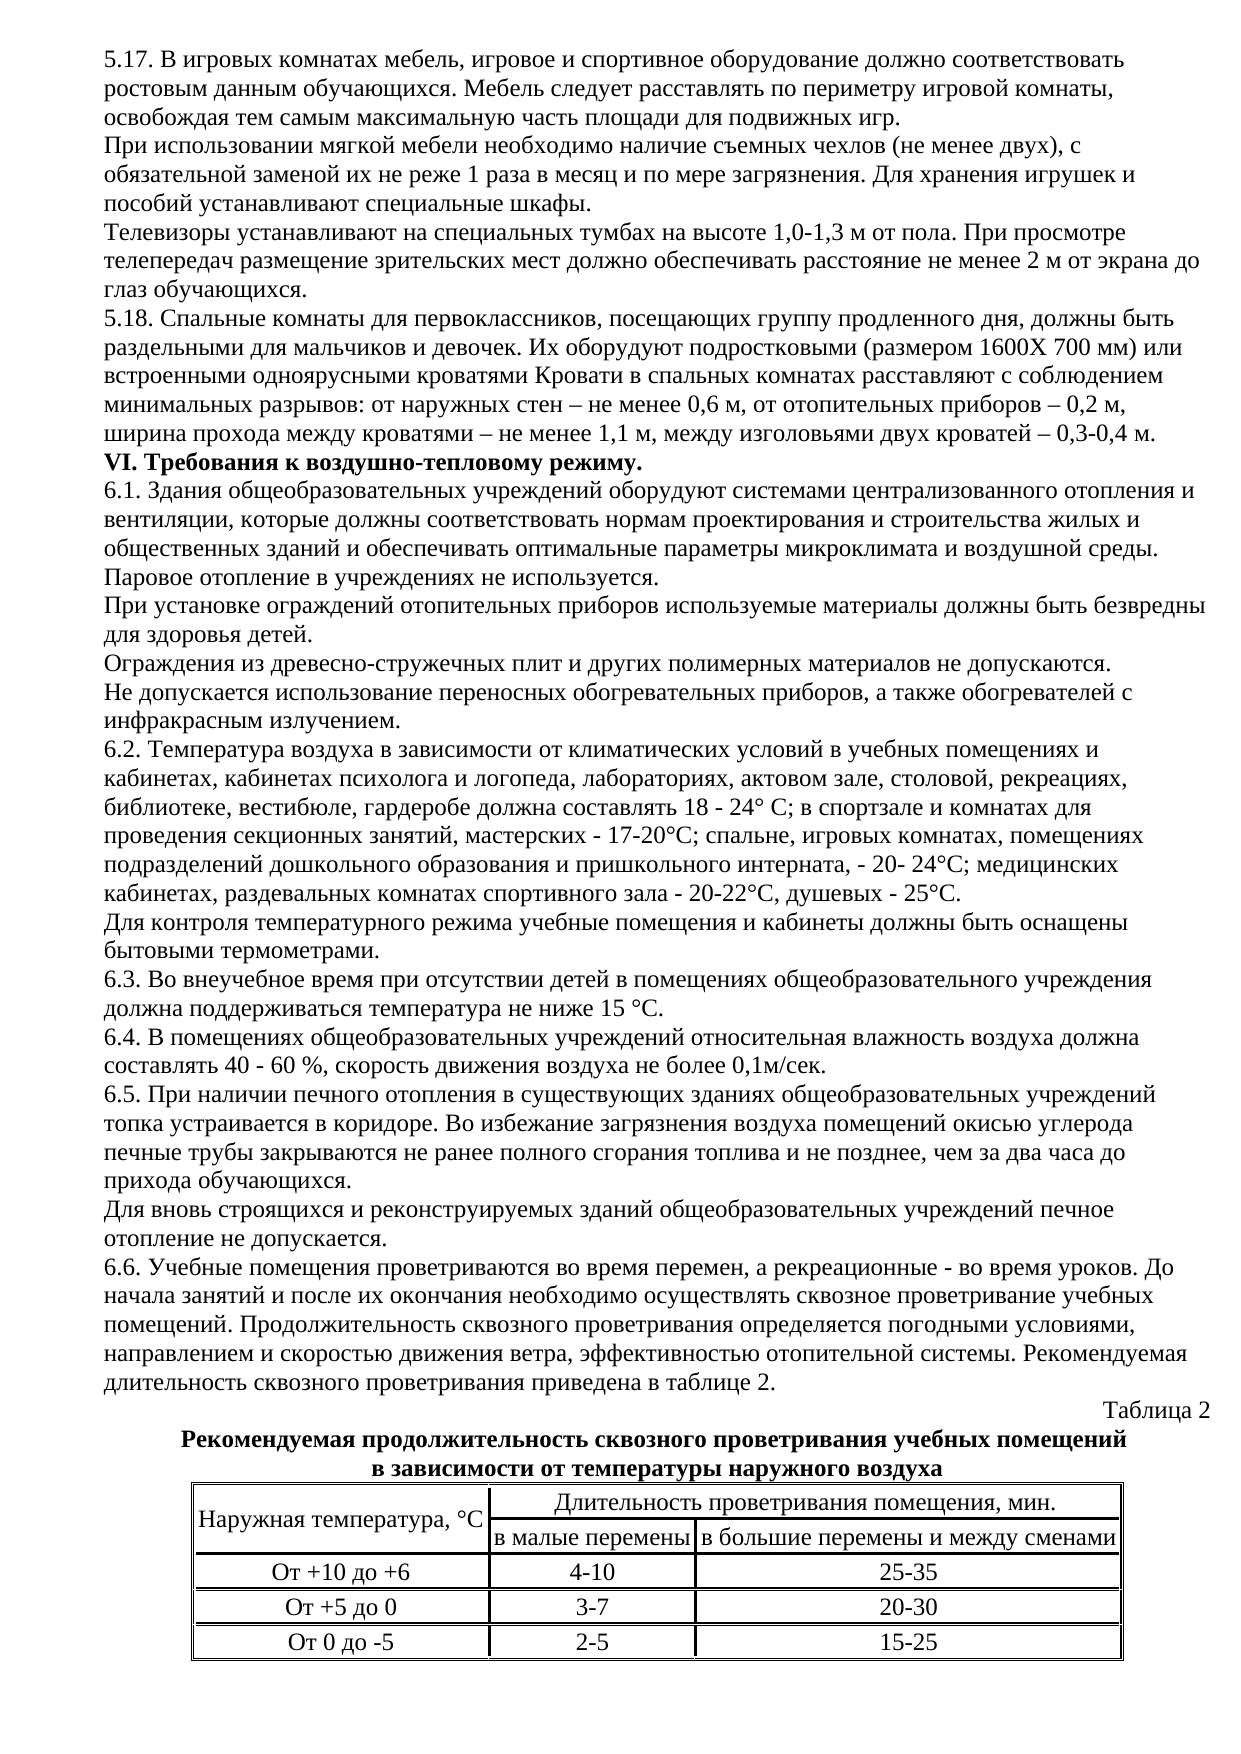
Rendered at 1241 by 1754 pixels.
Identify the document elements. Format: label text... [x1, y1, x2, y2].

text 5.17. В игровых комнатах мебель, игровое и спортивное оборудование должно соответствовать ростовым данным обучающихся. Мебель следует расставлять по периметру игровой комнаты, освобождая тем самым максимальную часть площади для подвижных игр. [103, 44, 1211, 131]
table_cell 25-35 [697, 1552, 1120, 1587]
table_cell От +10 до +6 [194, 1552, 488, 1587]
text Рекомендуемая продолжительность сквозного проветривания учебных помещений в зависимости от температуры наружного воздуха [103, 1424, 1211, 1482]
table_header Наружная температура, °С [193, 1483, 489, 1552]
text Таблица 2 [103, 1396, 1211, 1424]
text При установке ограждений отопительных приборов используемые материалы должны быть безвредны для здоровья детей. [103, 591, 1211, 648]
table_cell От 0 до -5 [194, 1622, 489, 1657]
text Для вновь строящихся и реконструируемых зданий общеобразовательных учреждений печное отопление не допускается. [103, 1194, 1211, 1252]
table_cell 4-10 [491, 1555, 694, 1587]
text Телевизоры устанавливают на специальных тумбах на высоте 1,0-1,3 м от пола. При просмотре телепередач размещение зрительских мест должно обеспечивать расстояние не менее 2 м от экрана до глаз обучающихся. [103, 217, 1211, 303]
text 6.4. В помещениях общеобразовательных учреждений относительная влажность воздуха должна составлять 40 - 60 %, скорость движения воздуха не более 0,1м/сек. [103, 1022, 1211, 1079]
table_cell От +5 до 0 [194, 1587, 488, 1622]
text 6.5. При наличии печного отопления в существующих зданиях общеобразовательных учреждений топка устраивается в коридоре. Во избежание загрязнения воздуха помещений окисью углерода печные трубы закрываются не ранее полного сгорания топлива и не позднее, чем за два часа до прихода обучающихся. [103, 1079, 1211, 1194]
text 5.18. Спальные комнаты для первоклассников, посещающих группу продленного дня, должны быть раздельными для мальчиков и девочек. Их оборудуют подростковыми (размером 1600Х 700 мм) или встроенными одноярусными кроватями Кровати в спальных комнатах расставляют с соблюдением минимальных разрывов: от наружных стен – не менее 0,6 м, от отопительных приборов – 0,2 м, ширина прохода между кроватями – не менее 1,1 м, между изголовьями двух кроватей – 0,3-0,4 м. [103, 303, 1211, 447]
table_cell в малые перемены [491, 1520, 694, 1552]
text 6.6. Учебные помещения проветриваются во время перемен, а рекреационные - во время уроков. До начала занятий и после их окончания необходимо осуществлять сквозное проветривание учебных помещений. Продолжительность сквозного проветривания определяется погодными условиями, направлением и скоростью движения ветра, эффективностью отопительной системы. Рекомендуемая длительность сквозного проветривания приведена в таблице 2. [103, 1252, 1211, 1396]
text VI. Требования к воздушно-тепловому режиму. [103, 447, 1211, 476]
table_cell 15-25 [695, 1622, 1121, 1657]
table_header Длительность проветривания помещения, мин. [489, 1485, 1120, 1517]
table_cell 3-7 [491, 1591, 694, 1622]
text 6.1. Здания общеобразовательных учреждений оборудуют системами централизованного отопления и вентиляции, которые должны соответствовать нормам проектирования и строительства жилых и общественных зданий и обеспечивать оптимальные параметры микроклимата и воздушной среды. [103, 476, 1211, 562]
table_cell в большие перемены и между сменами [697, 1517, 1120, 1552]
text Ограждения из древесно-стружечных плит и других полимерных материалов не допускаются. [103, 648, 1211, 677]
text Не допускается использование переносных обогревательных приборов, а также обогревателей с инфракрасным излучением. [103, 677, 1211, 734]
table_cell 20-30 [697, 1587, 1121, 1622]
text 6.2. Температура воздуха в зависимости от климатических условий в учебных помещениях и кабинетах, кабинетах психолога и логопеда, лабораториях, актовом зале, столовой, рекреациях, библиотеке, вестибюле, гардеробе должна составлять 18 - 24° С; в спортзале и комнатах для проведения секционных занятий, мастерских - 17-20°С; спальне, игровых комнатах, помещениях подразделений дошкольного образования и пришкольного интерната, - 20- 24°С; медицинских кабинетах, раздевальных комнатах спортивного зала - 20-22°С, душевых - 25°С. [103, 734, 1211, 907]
table_cell 2-5 [489, 1626, 695, 1657]
text Для контроля температурного режима учебные помещения и кабинеты должны быть оснащены бытовыми термометрами. [103, 907, 1211, 964]
text Паровое отопление в учреждениях не используется. [103, 562, 1211, 591]
text 6.3. Во внеучебное время при отсутствии детей в помещениях общеобразовательного учреждения должна поддерживаться температура не ниже 15 °С. [103, 964, 1211, 1022]
text При использовании мягкой мебели необходимо наличие съемных чехлов (не менее двух), с обязательной заменой их не реже 1 раза в месяц и по мере загрязнения. Для хранения игрушек и пособий устанавливают специальные шкафы. [103, 131, 1211, 217]
